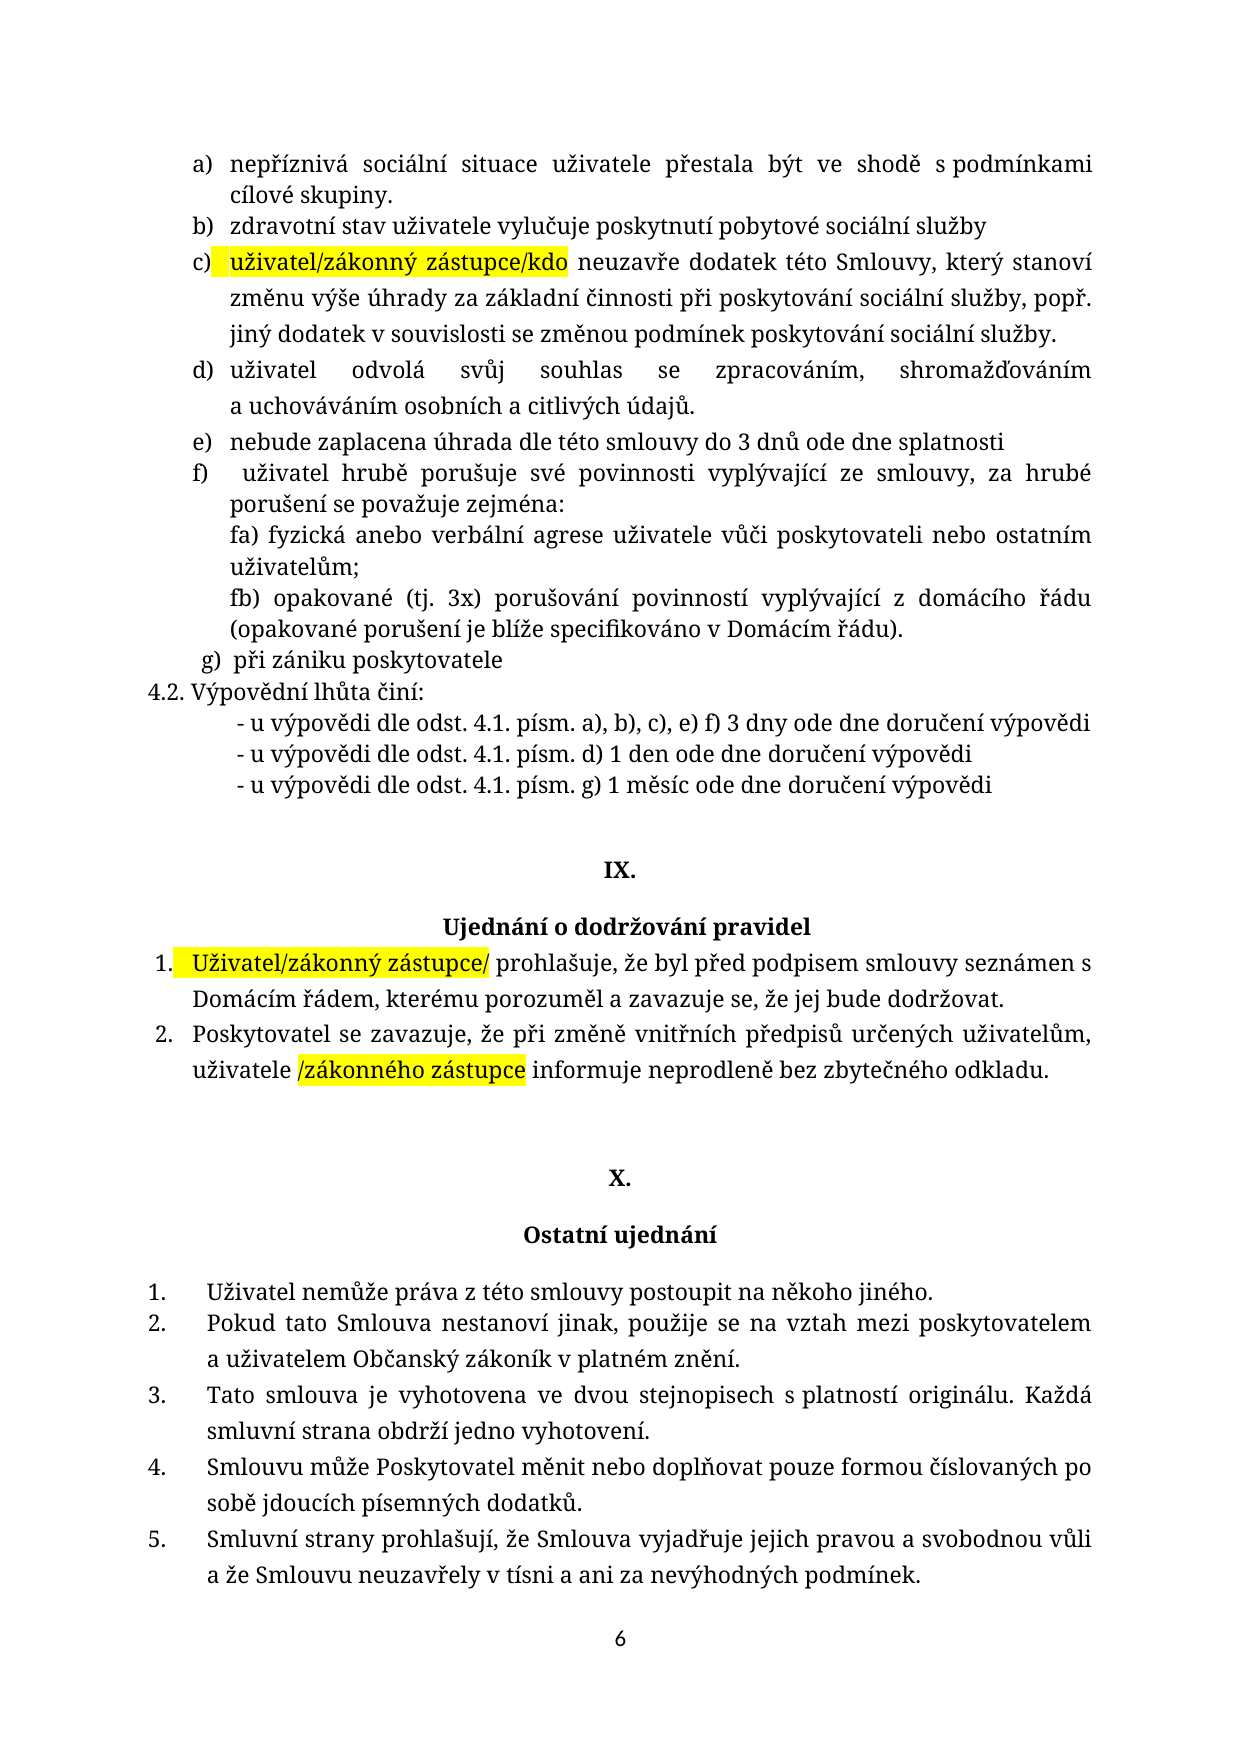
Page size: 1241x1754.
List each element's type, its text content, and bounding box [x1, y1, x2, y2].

text Ostatní ujednání [148, 1219, 1093, 1250]
text fb) opakované (tj. 3x) porušování povinností vyplývající z domácího řádu (opakované porušení je blíže specifikováno v Domácím řádu). [229, 582, 1093, 644]
list uživatel hrubě porušuje své povinnosti vyplývající ze smlouvy, za hrubé porušení se považuje zejména: [192, 457, 1093, 519]
text - u výpovědi dle odst. 4.1. písm. d) 1 den ode dne doručení výpovědi [148, 738, 1093, 769]
list Ujednání o dodržování pravidel [369, 911, 1093, 942]
text IX. [148, 854, 1093, 885]
list Poskytovatel se zavazuje, že při změně vnitřních předpisů určených uživatelům, uživatele /zákonného zástupce informuje neprodleně bez zbytečného odkladu. [154, 1018, 1093, 1086]
list nepříznivá sociální situace uživatele přestala být ve shodě s podmínkami cílové skupiny. [192, 148, 1093, 210]
list Uživatel nemůže práva z této smlouvy postoupit na někoho jiného. [148, 1276, 1093, 1307]
list Smluvní strany prohlašují, že Smlouva vyjadřuje jejich pravou a svobodnou vůli a že Smlouvu neuzavřely v tísni a ani za nevýhodných podmínek. [148, 1523, 1093, 1590]
text X. [148, 1162, 1093, 1193]
list Smlouvu může Poskytovatel měnit nebo doplňovat pouze formou číslovaných po sobě jdoucích písemných dodatků. [148, 1451, 1093, 1518]
text - u výpovědi dle odst. 4.1. písm. g) 1 měsíc ode dne doručení výpovědi [148, 769, 1093, 801]
text g) při zániku poskytovatele [148, 644, 1093, 676]
list uživatel/zákonný zástupce/kdo neuzavře dodatek této Smlouvy, který stanoví změnu výše úhrady za základní činnosti při poskytování sociální služby, popř. jiný dodatek v souvislosti se změnou podmínek poskytování sociální služby. [192, 246, 1093, 349]
list zdravotní stav uživatele vylučuje poskytnutí pobytové sociální služby [192, 210, 1093, 241]
list nebude zaplacena úhrada dle této smlouvy do 3 dnů ode dne splatnosti [192, 426, 1093, 457]
text 4.2. Výpovědní lhůta činí: [148, 676, 1093, 707]
text - u výpovědi dle odst. 4.1. písm. a), b), c), e) f) 3 dny ode dne doručení výpovědi [148, 707, 1093, 738]
list uživatel odvolá svůj souhlas se zpracováním, shromažďováním a uchováváním osobních a citlivých údajů. [192, 354, 1093, 421]
list Pokud tato Smlouva nestanoví jinak, použije se na vztah mezi poskytovatelem a uživatelem Občanský zákoník v platném znění. [148, 1307, 1093, 1374]
list Uživatel/zákonný zástupce/ prohlašuje, že byl před podpisem smlouvy seznámen s Domácím řádem, kterému porozuměl a zavazuje se, že jej bude dodržovat. [154, 947, 1093, 1014]
list fa) fyzická anebo verbální agrese uživatele vůči poskytovateli nebo ostatním uživatelům; [229, 519, 1093, 582]
list Tato smlouva je vyhotovena ve dvou stejnopisech s platností originálu. Každá smluvní strana obdrží jedno vyhotovení. [148, 1379, 1093, 1446]
